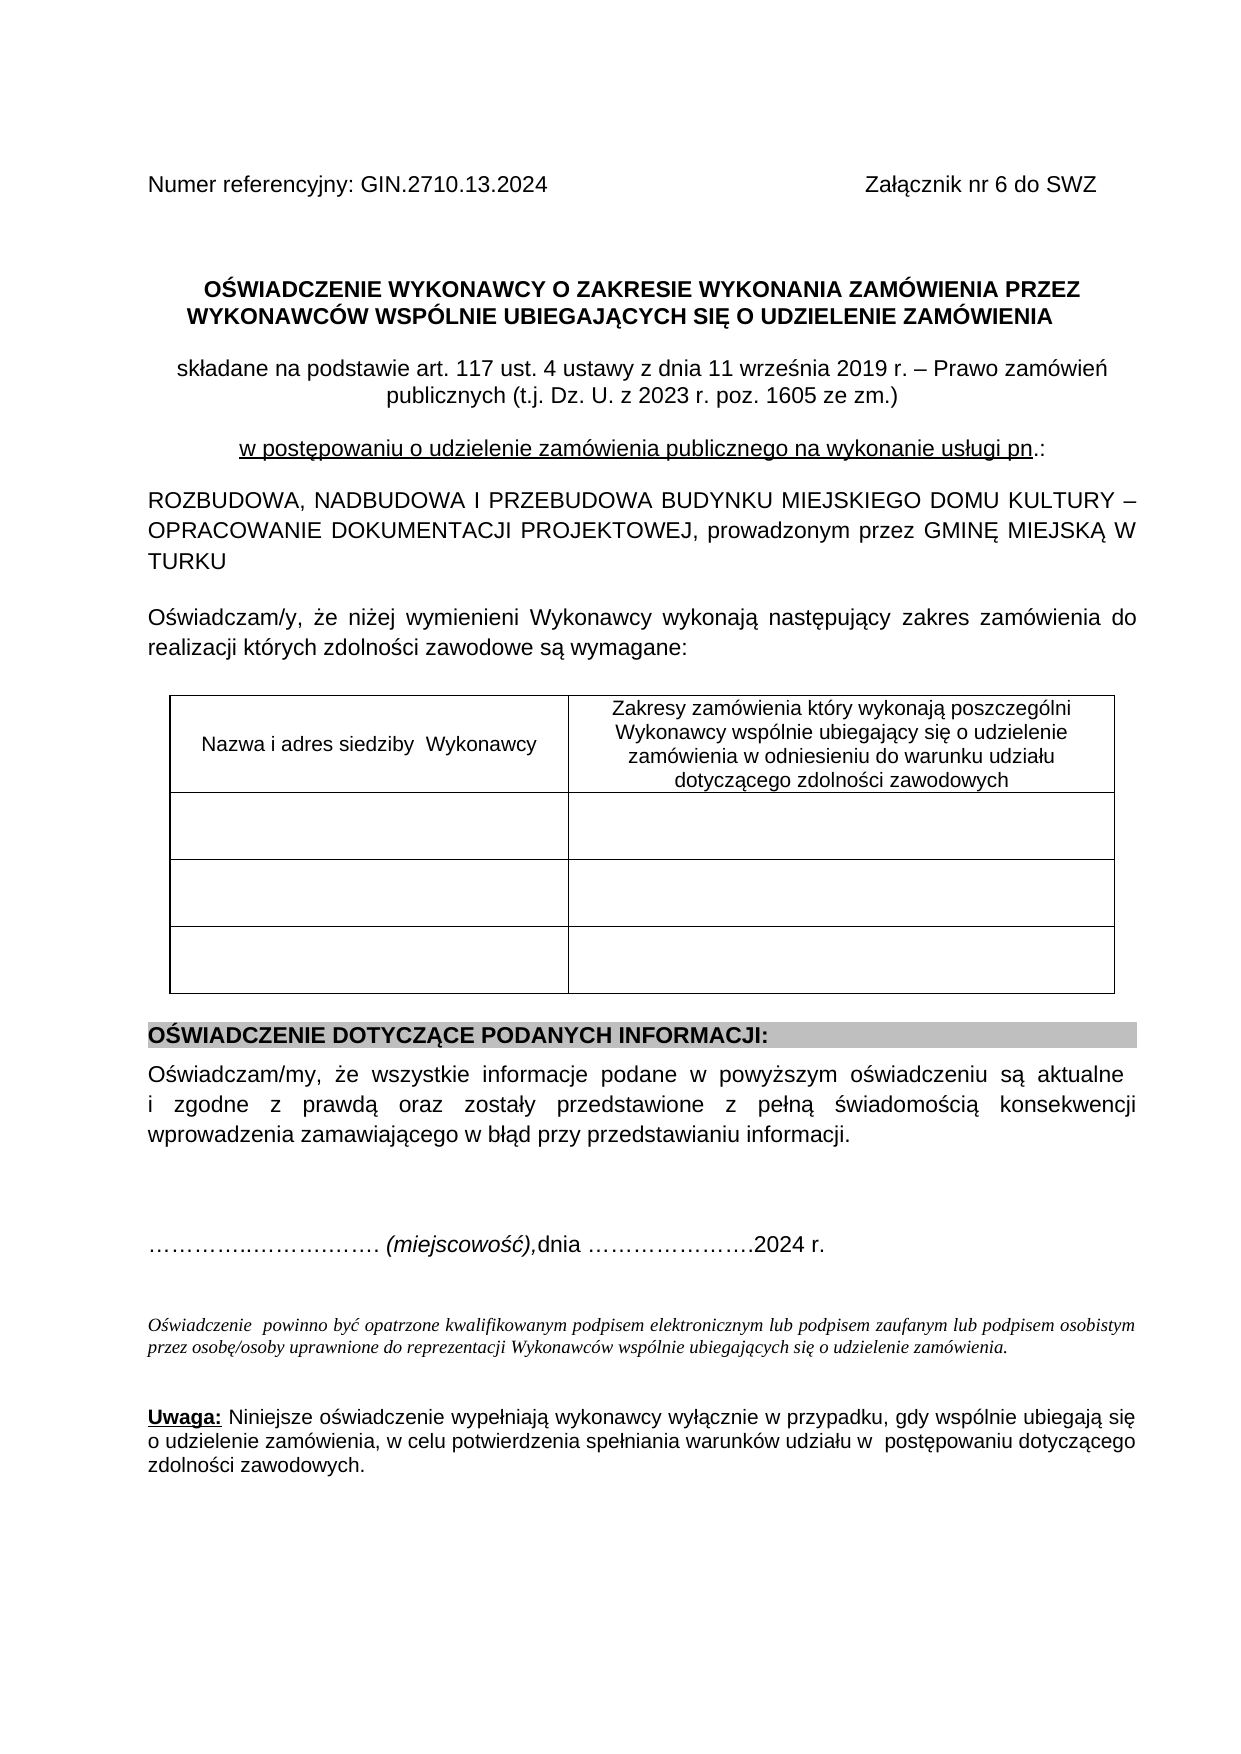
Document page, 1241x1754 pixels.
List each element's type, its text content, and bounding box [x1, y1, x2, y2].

text składane na podstawie art. 117 ust. 4 ustawy z dnia 11 września 2019 r. – Prawo zamówień publicznych (t.j. Dz. U. z 2023 r. poz. 1605 ze zm.) [148, 355, 1137, 408]
text OŚWIADCZENIE WYKONAWCY O ZAKRESIE WYKONANIA ZAMÓWIENIA PRZEZ WYKONAWCÓW WSPÓLNIE UBIEGAJĄCYCH SIĘ O UDZIELENIE ZAMÓWIENIA [103, 276, 1137, 329]
table_cell [569, 860, 1114, 926]
table_cell [171, 860, 568, 926]
text Oświadczam/my, że wszystkie informacje podane w powyższym oświadczeniu są aktualne i zgodne z prawdą oraz zostały przedstawione z pełną świadomością konsekwencji wprowadzenia zamawiającego w błąd przy przedstawianiu informacji. [148, 1061, 1137, 1148]
text OŚWIADCZENIE DOTYCZĄCE PODANYCH INFORMACJI: [148, 1022, 1137, 1048]
text w postępowaniu o udzielenie zamówienia publicznego na wykonanie usługi pn.: [148, 434, 1137, 461]
text Oświadczenie powinno być opatrzone kwalifikowanym podpisem elektronicznym lub podpisem zaufanym lub podpisem osobistym przez osobę/osoby uprawnione do reprezentacji Wykonawców wspólnie ubiegających się o udzielenie zamówienia. [148, 1314, 1137, 1357]
text Uwaga: Niniejsze oświadczenie wypełniają wykonawcy wyłącznie w przypadku, gdy wspólnie ubiegają się o udzielenie zamówienia, w celu potwierdzenia spełniania warunków udziału w postępowaniu dotyczącego zdolności zawodowych. [148, 1405, 1137, 1477]
table_cell [569, 793, 1114, 859]
text ROZBUDOWA, NADBUDOWA I PRZEBUDOWA BUDYNKU MIEJSKIEGO DOMU KULTURY – OPRACOWANIE DOKUMENTACJI PROJEKTOWEJ, prowadzonym przez GMINĘ MIEJSKĄ W TURKU [148, 487, 1137, 574]
text …………..……….……. (miejscowość),dnia ………………….2024 r. [148, 1231, 1137, 1257]
text Oświadczam/y, że niżej wymienieni Wykonawcy wykonają następujący zakres zamówienia do realizacji których zdolności zawodowe są wymagane: [148, 604, 1137, 661]
text Numer referencyjny: GIN.2710.13.2024 Załącznik nr 6 do SWZ [148, 171, 1130, 197]
table_cell [569, 927, 1114, 993]
table_cell [171, 927, 568, 993]
table_header Nazwa i adres siedziby Wykonawcy [171, 696, 568, 792]
table_cell [171, 793, 568, 859]
table_header Zakresy zamówienia który wykonają poszczególni Wykonawcy wspólnie ubiegający się o udzielenie zamówienia w odniesieniu do warunku udziału dotyczącego zdolności zawodowych [569, 696, 1114, 792]
